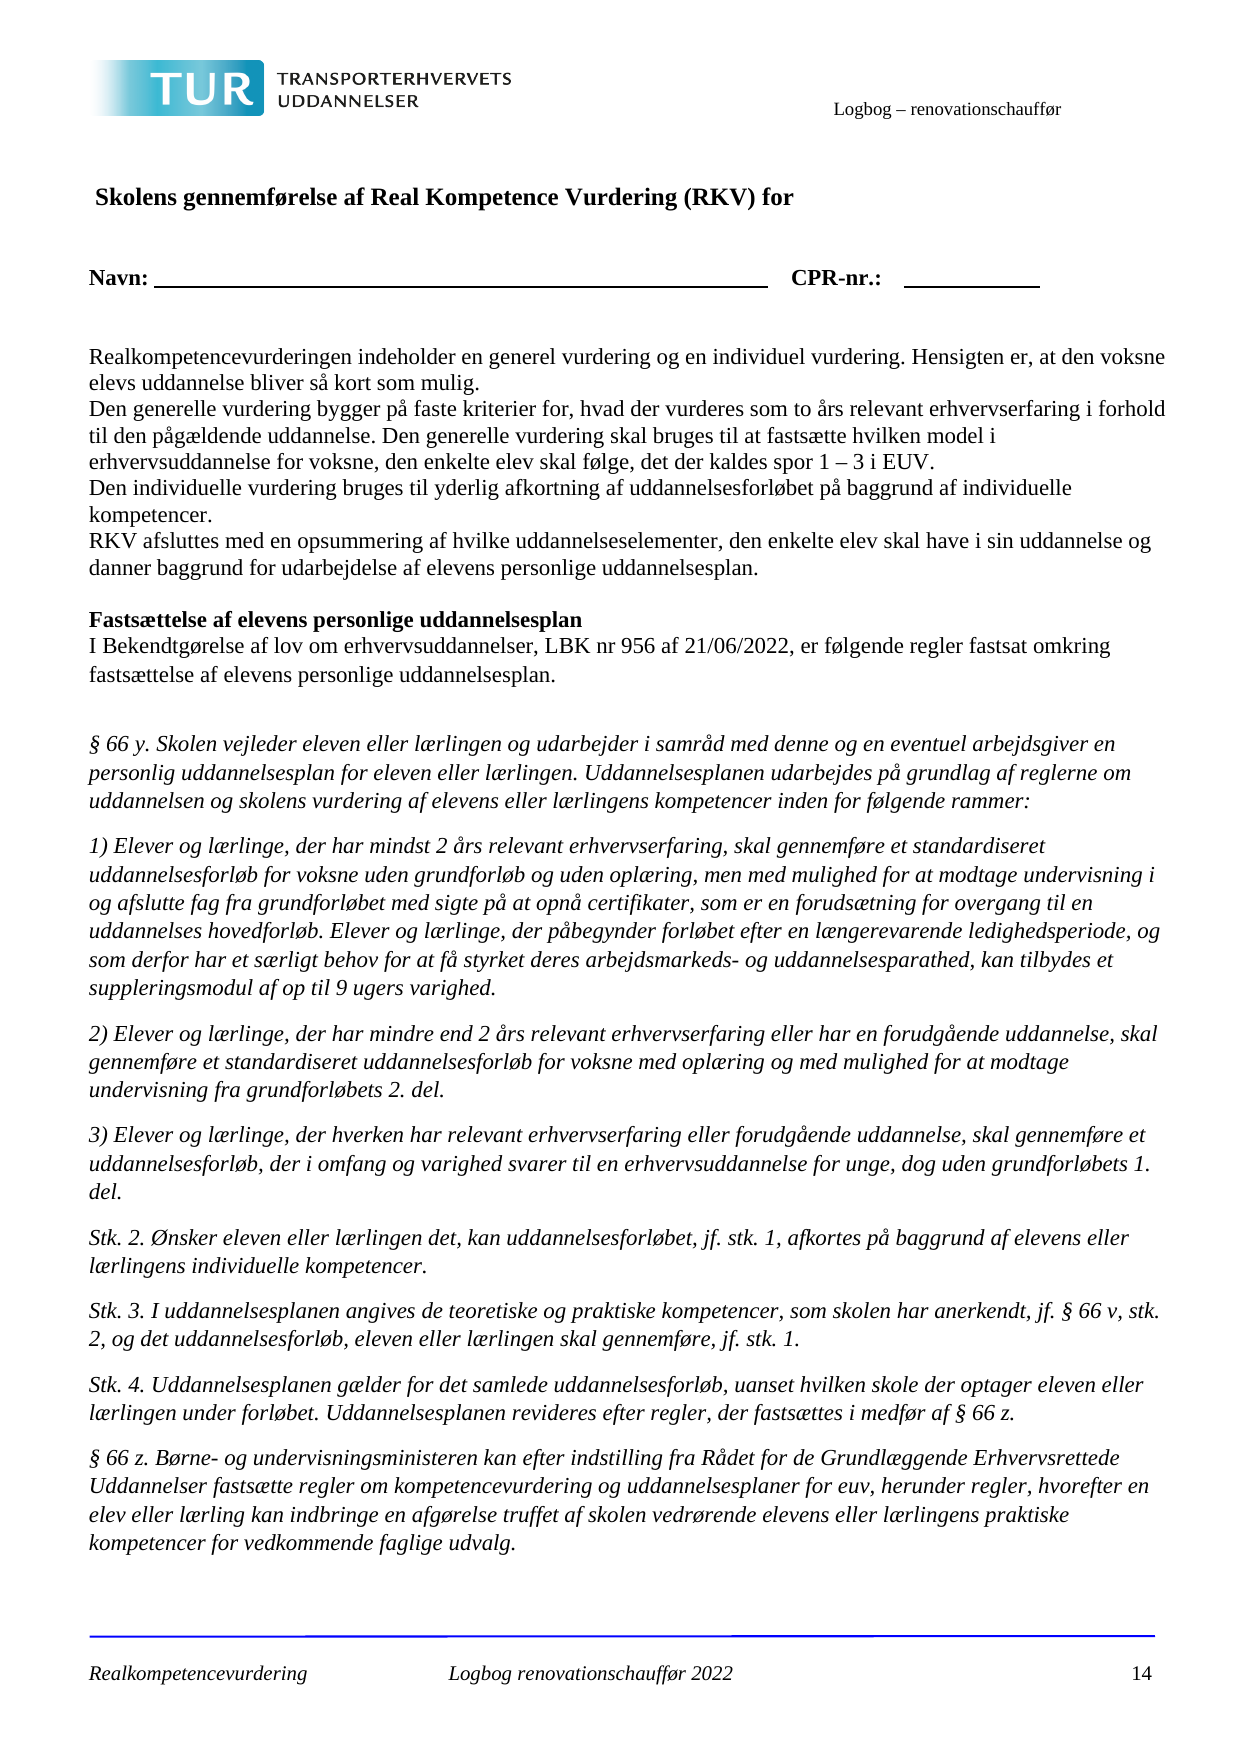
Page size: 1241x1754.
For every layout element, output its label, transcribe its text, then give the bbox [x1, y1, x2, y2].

text § 66 z. Børne- og undervisningsministeren kan efter indstilling fra Rådet for de Grundlæggende Erhvervsrettede Uddannelser fastsætte regler om kompetencevurdering og uddannelsesplaner for euv, herunder regler, hvorefter en elev eller lærling kan indbringe en afgørelse truffet af skolen vedrørende elevens eller lærlingens praktiske kompetencer for vedkommende faglige udvalg. [89, 1444, 1181, 1556]
text 2) Elever og lærlinge, der har mindre end 2 års relevant erhvervserfaring eller har en forudgående uddannelse, skal gennemføre et standardiseret uddannelsesforløb for voksne med oplæring og med mulighed for at modtage undervisning fra grundforløbets 2. del. [89, 1019, 1181, 1103]
text 1) Elever og lærlinge, der har mindst 2 års relevant erhvervserfaring, skal gennemføre et standardiseret uddannelsesforløb for voksne uden grundforløb og uden oplæring, men med mulighed for at modtage undervisning i og afslutte fag fra grundforløbet med sigte på at opnå certifikater, som er en forudsætning for overgang til en uddannelses hovedforløb. Elever og lærlinge, der påbegynder forløbet efter en længerevarende ledighedsperiode, og som derfor har et særligt behov for at få styrket deres arbejdsmarkeds- og uddannelsesparathed, kan tilbydes et suppleringsmodul af op til 9 ugers varighed. [89, 832, 1181, 1001]
text Realkompetencevurderingen indeholder en generel vurdering og en individuel vurdering. Hensigten er, at den voksne elevs uddannelse bliver så kort som mulig. [89, 343, 1181, 395]
text I Bekendtgørelse af lov om erhvervsuddannelser, LBK nr 956 af 21/06/2022, er følgende regler fastsat omkring fastsættelse af elevens personlige uddannelsesplan. [89, 633, 1181, 687]
text Navn: CPR-nr.: [89, 264, 1181, 290]
text Stk. 4. Uddannelsesplanen gælder for det samlede uddannelsesforløb, uanset hvilken skole der optager eleven eller lærlingen under forløbet. Uddannelsesplanen revideres efter regler, der fastsættes i medfør af § 66 z. [89, 1371, 1181, 1425]
text 3) Elever og lærlinge, der hverken har relevant erhvervserfaring eller forudgående uddannelse, skal gennemføre et uddannelsesforløb, der i omfang og varighed svarer til en erhvervsuddannelse for unge, dog uden grundforløbets 1. del. [89, 1122, 1181, 1205]
text § 66 y. Skolen vejleder eleven eller lærlingen og udarbejder i samråd med denne og en eventuel arbejdsgiver en personlig uddannelsesplan for eleven eller lærlingen. Uddannelsesplanen udarbejdes på grundlag af reglerne om uddannelsen og skolens vurdering af elevens eller lærlingens kompetencer inden for følgende rammer: [89, 730, 1181, 813]
subtitle Skolens gennemførelse af Real Kompetence Vurdering (RKV) for [89, 182, 1181, 211]
text Den individuelle vurdering bruges til yderlig afkortning af uddannelsesforløbet på baggrund af individuelle kompetencer. [89, 474, 1181, 527]
picture [88, 60, 511, 116]
text Stk. 2. Ønsker eleven eller lærlingen det, kan uddannelsesforløbet, jf. stk. 1, afkortes på baggrund af elevens eller lærlingens individuelle kompetencer. [89, 1223, 1181, 1278]
text Stk. 3. I uddannelsesplanen angives de teoretiske og praktiske kompetencer, som skolen har anerkendt, jf. § 66 v, stk. 2, og det uddannelsesforløb, eleven eller lærlingen skal gennemføre, jf. stk. 1. [89, 1297, 1181, 1352]
text Fastsættelse af elevens personlige uddannelsesplan [89, 606, 1181, 633]
text RKV afsluttes med en opsummering af hvilke uddannelseselementer, den enkelte elev skal have i sin uddannelse og danner baggrund for udarbejdelse af elevens personlige uddannelsesplan. [89, 527, 1181, 580]
text Den generelle vurdering bygger på faste kriterier for, hvad der vurderes som to års relevant erhvervserfaring i forhold til den pågældende uddannelse. Den generelle vurdering skal bruges til at fastsætte hvilken model i erhvervsuddannelse for voksne, den enkelte elev skal følge, det der kaldes spor 1 – 3 i EUV. [89, 395, 1181, 474]
